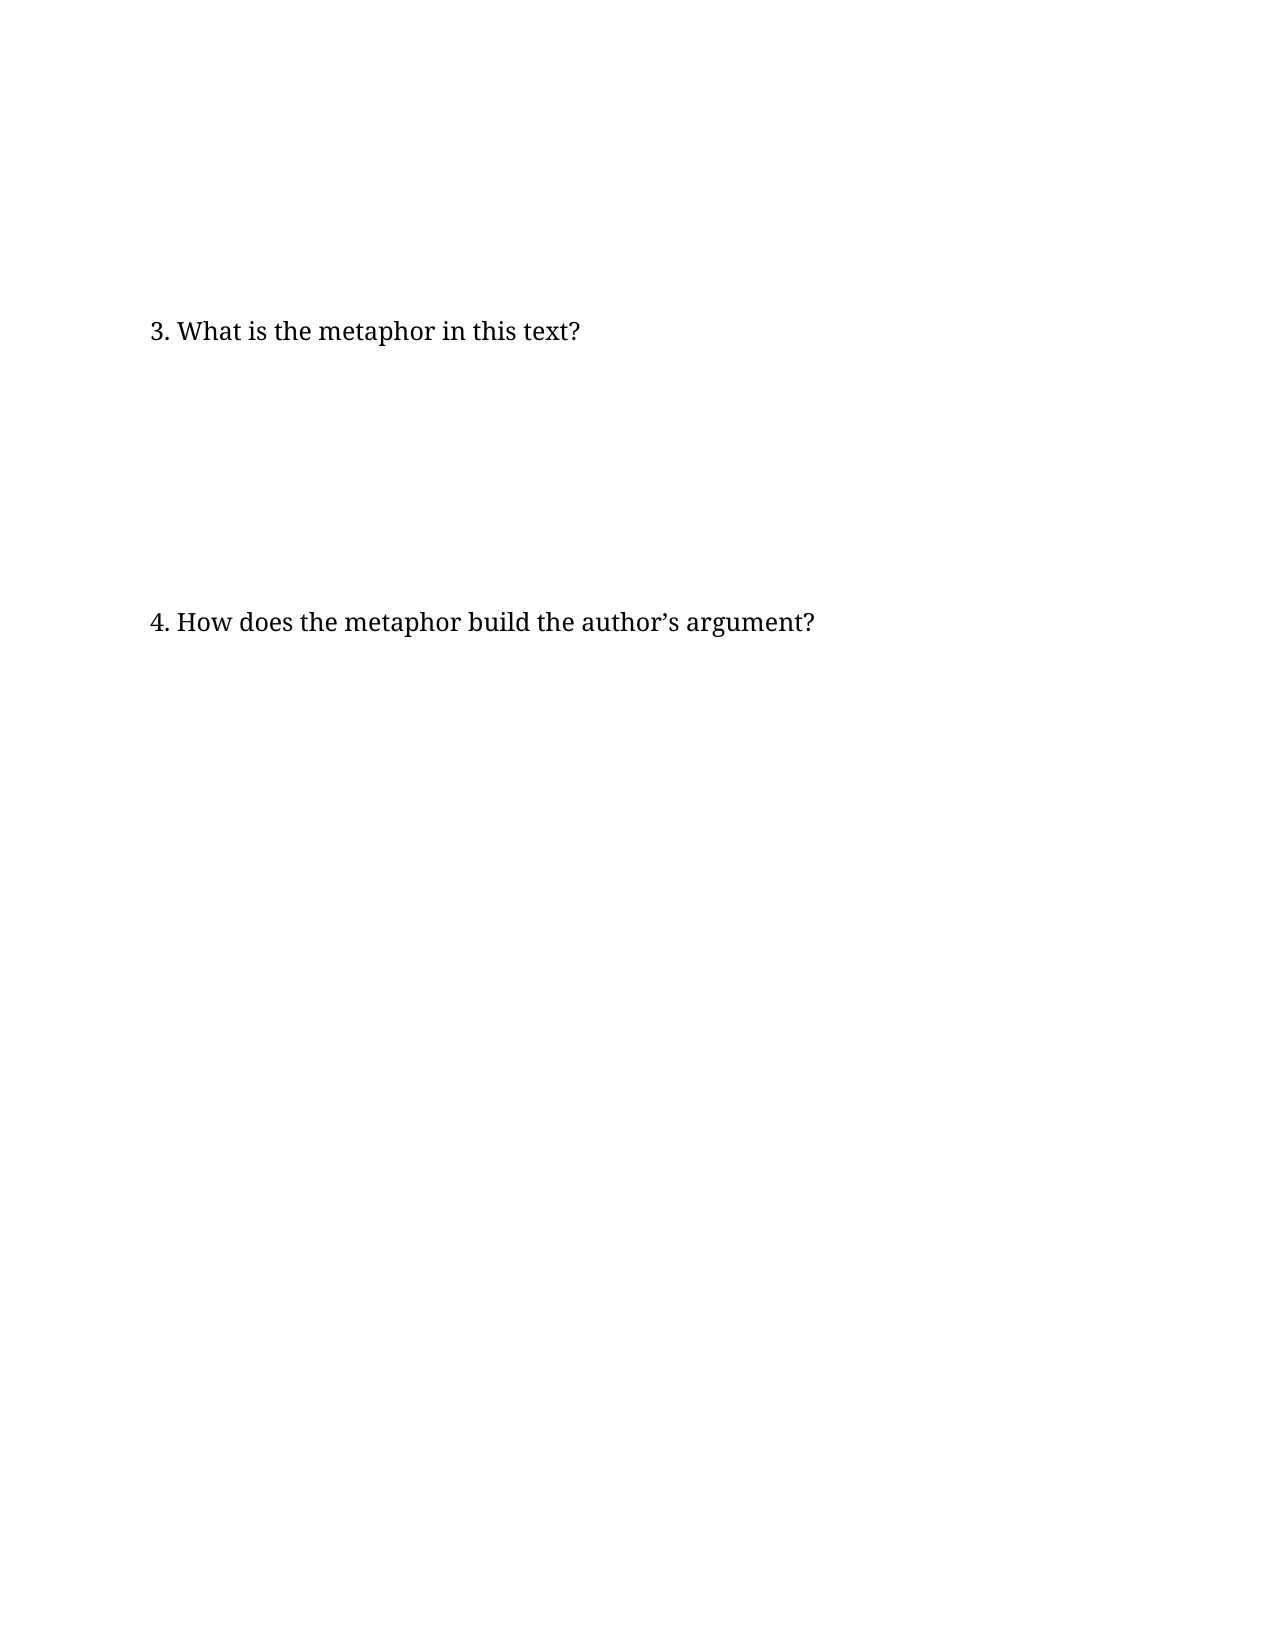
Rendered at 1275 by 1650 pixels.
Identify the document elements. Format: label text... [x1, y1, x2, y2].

text 4. How does the metaphor build the author’s argument? [150, 604, 1125, 638]
text 3. What is the metaphor in this text? [150, 314, 1125, 348]
